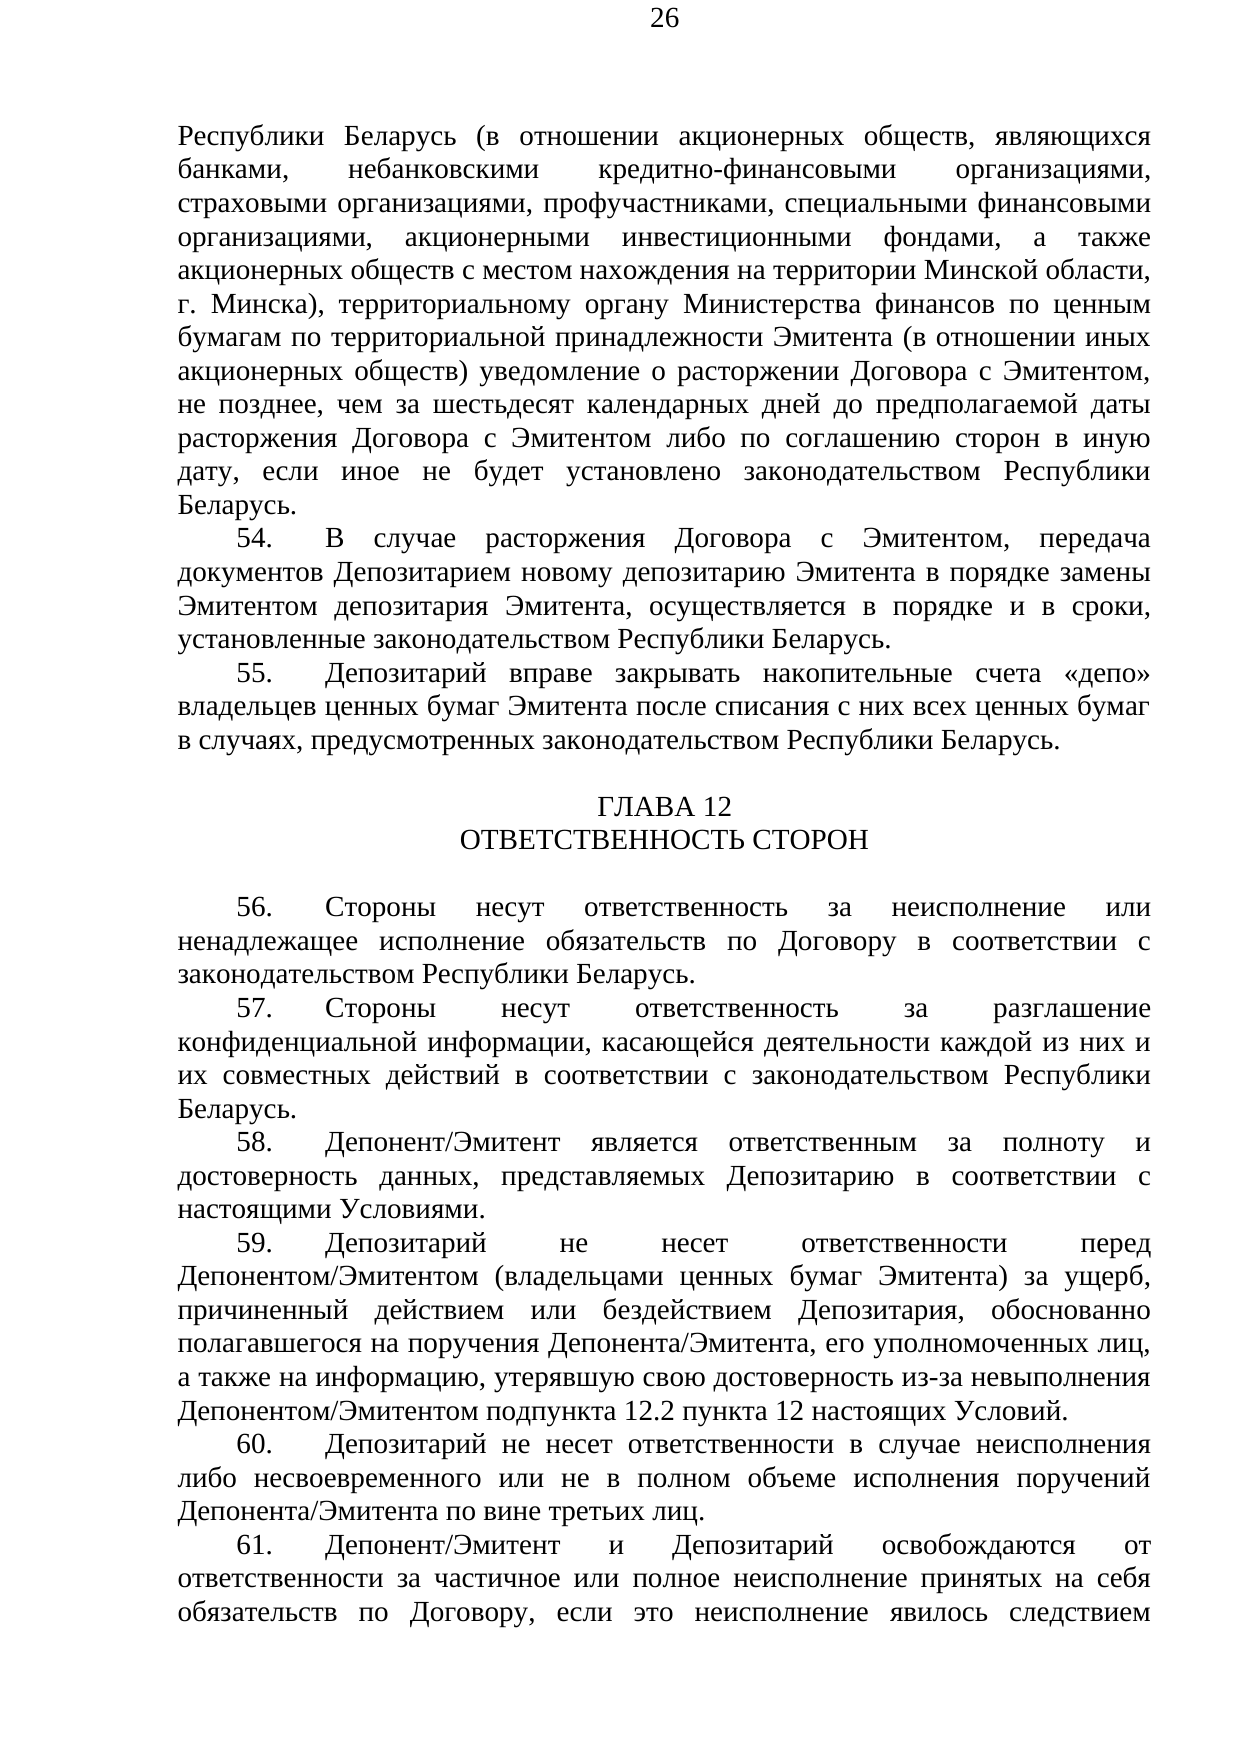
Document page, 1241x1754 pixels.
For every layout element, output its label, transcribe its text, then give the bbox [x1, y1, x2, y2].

text ГЛАВА 12 [177, 789, 1152, 822]
list Депозитарий вправе закрывать накопительные счета «депо» владельцев ценных бумаг Эмитента после списания с них всех ценных бумаг в случаях, предусмотренных законодательством Республики Беларусь. [177, 655, 1152, 755]
list Депозитарий не несет ответственности перед Депонентом/Эмитентом (владельцами ценных бумаг Эмитента) за ущерб, причиненный действием или бездействием Депозитария, обоснованно полагавшегося на поручения Депонента/Эмитента, его уполномоченных лиц, а также на информацию, утерявшую свою достоверность из-за невыполнения Депонентом/Эмитентом подпункта 12.2 пункта 12 настоящих Условий. [177, 1225, 1152, 1426]
list Депозитарий не несет ответственности в случае неисполнения либо несвоевременного или не в полном объеме исполнения поручений Депонента/Эмитента по вине третьих лиц. [177, 1426, 1152, 1527]
list Стороны несут ответственность за неисполнение или ненадлежащее исполнение обязательств по Договору в соответствии с законодательством Республики Беларусь. [177, 889, 1152, 990]
list В случае расторжения Договора с Эмитентом, передача документов Депозитарием новому депозитарию Эмитента в порядке замены Эмитентом депозитария Эмитента, осуществляется в порядке и в сроки, установленные законодательством Республики Беларусь. [177, 521, 1152, 655]
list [177, 1527, 1152, 1627]
text ОТВЕТСТВЕННОСТЬ СТОРОН [177, 822, 1152, 856]
list Стороны несут ответственность за разглашение конфиденциальной информации, касающейся деятельности каждой из них и их совместных действий в соответствии с законодательством Республики Беларусь. [177, 990, 1152, 1124]
list Депонент/Эмитент является ответственным за полноту и достоверность данных, представляемых Депозитарию в соответствии с настоящими Условиями. [177, 1124, 1152, 1225]
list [177, 118, 1152, 521]
